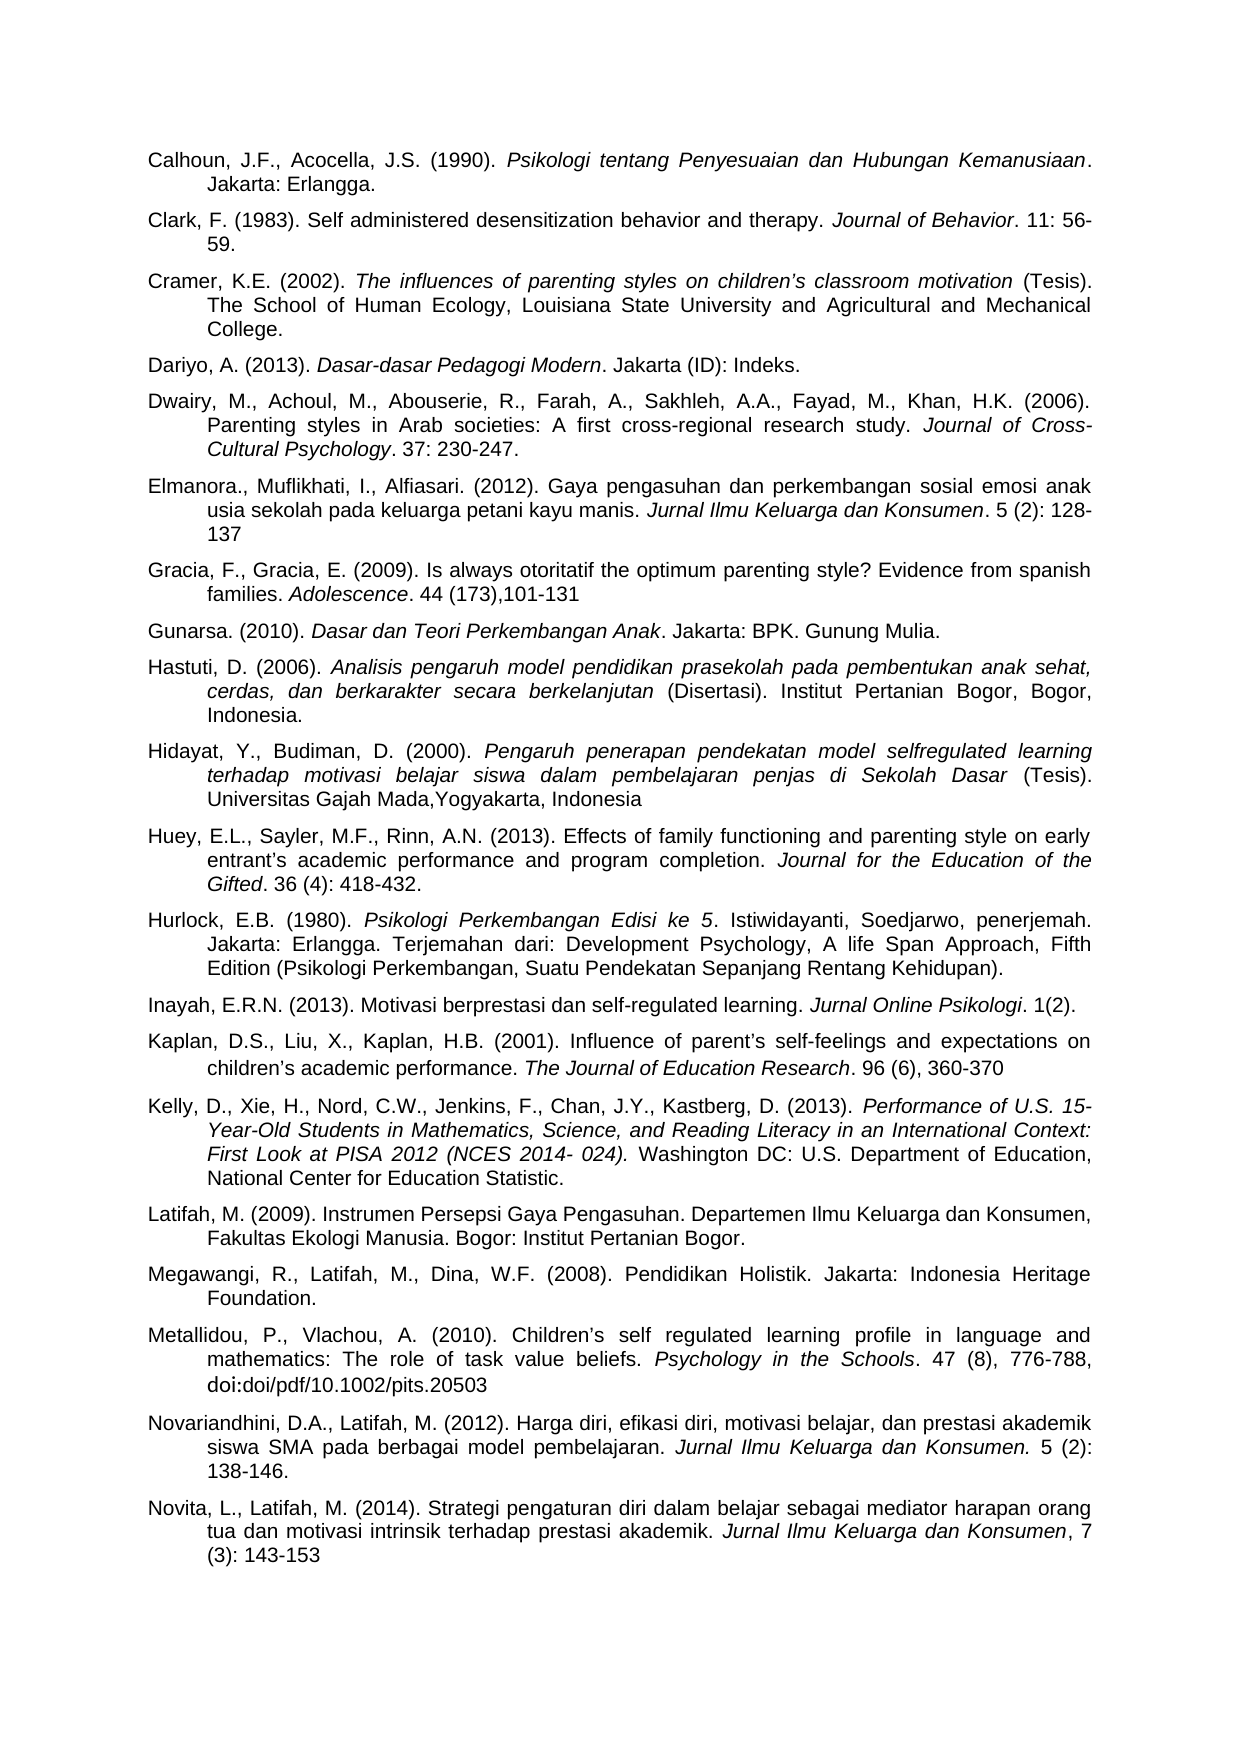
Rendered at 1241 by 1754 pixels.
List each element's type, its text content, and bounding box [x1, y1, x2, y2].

text Gunarsa. (2010). Dasar dan Teori Perkembangan Anak. Jakarta: BPK. Gunung Mulia. [148, 618, 1092, 642]
text Dariyo, A. (2013). Dasar-dasar Pedagogi Modern. Jakarta (ID): Indeks. [148, 353, 1092, 377]
text Cramer, K.E. (2002). The influences of parenting styles on children’s classroom motivation (Tesis). The School of Human Ecology, Louisiana State University and Agricultural and Mechanical College. [148, 268, 1092, 340]
text Megawangi, R., Latifah, M., Dina, W.F. (2008). Pendidikan Holistik. Jakarta: Indonesia Heritage Foundation. [148, 1262, 1092, 1310]
text Latifah, M. (2009). Instrumen Persepsi Gaya Pengasuhan. Departemen Ilmu Keluarga dan Konsumen, Fakultas Ekologi Manusia. Bogor: Institut Pertanian Bogor. [148, 1202, 1092, 1250]
text Clark, F. (1983). Self administered desensitization behavior and therapy. Journal of Behavior. 11: 56-59. [148, 208, 1092, 256]
text Hastuti, D. (2006). Analisis pengaruh model pendidikan prasekolah pada pembentukan anak sehat, cerdas, dan berkarakter secara berkelanjutan (Disertasi). Institut Pertanian Bogor, Bogor, Indonesia. [148, 655, 1092, 727]
text Kelly, D., Xie, H., Nord, C.W., Jenkins, F., Chan, J.Y., Kastberg, D. (2013). Performance of U.S. 15-Year-Old Students in Mathematics, Science, and Reading Literacy in an International Context: First Look at PISA 2012 (NCES 2014- 024). Washington DC: U.S. Department of Education, National Center for Education Statistic. [148, 1093, 1092, 1189]
text Calhoun, J.F., Acocella, J.S. (1990). Psikologi tentang Penyesuaian dan Hubungan Kemanusiaan. Jakarta: Erlangga. [148, 148, 1092, 196]
text Gracia, F., Gracia, E. (2009). Is always otoritatif the optimum parenting style? Evidence from spanish families. Adolescence. 44 (173),101-131 [148, 558, 1092, 606]
text Elmanora., Muflikhati, I., Alfiasari. (2012). Gaya pengasuhan dan perkembangan sosial emosi anak usia sekolah pada keluarga petani kayu manis. Jurnal Ilmu Keluarga dan Konsumen. 5 (2): 128-137 [148, 474, 1092, 546]
text Hidayat, Y., Budiman, D. (2000). Pengaruh penerapan pendekatan model selfregulated learning terhadap motivasi belajar siswa dalam pembelajaran penjas di Sekolah Dasar (Tesis). Universitas Gajah Mada,Yogyakarta, Indonesia [148, 739, 1092, 811]
text Novita, L., Latifah, M. (2014). Strategi pengaturan diri dalam belajar sebagai mediator harapan orang tua dan motivasi intrinsik terhadap prestasi akademik. Jurnal Ilmu Keluarga dan Konsumen, 7 (3): 143-153 [148, 1495, 1092, 1567]
text Metallidou, P., Vlachou, A. (2010). Children’s self regulated learning profile in language and mathematics: The role of task value beliefs. Psychology in the Schools. 47 (8), 776-788, doi:doi/pdf/10.1002/pits.20503 [148, 1323, 1092, 1398]
text Huey, E.L., Sayler, M.F., Rinn, A.N. (2013). Effects of family functioning and parenting style on early entrant’s academic performance and program completion. Journal for the Education of the Gifted. 36 (4): 418-432. [148, 824, 1092, 896]
text Novariandhini, D.A., Latifah, M. (2012). Harga diri, efikasi diri, motivasi belajar, dan prestasi akademik siswa SMA pada berbagai model pembelajaran. Jurnal Ilmu Keluarga dan Konsumen. 5 (2): 138-146. [148, 1411, 1092, 1483]
text Inayah, E.R.N. (2013). Motivasi berprestasi dan self-regulated learning. Jurnal Online Psikologi. 1(2). [148, 992, 1092, 1016]
text Dwairy, M., Achoul, M., Abouserie, R., Farah, A., Sakhleh, A.A., Fayad, M., Khan, H.K. (2006). Parenting styles in Arab societies: A first cross-regional research study. Journal of Cross-Cultural Psychology. 37: 230-247. [148, 389, 1092, 461]
text Hurlock, E.B. (1980). Psikologi Perkembangan Edisi ke 5. Istiwidayanti, Soedjarwo, penerjemah. Jakarta: Erlangga. Terjemahan dari: Development Psychology, A life Span Approach, Fifth Edition (Psikologi Perkembangan, Suatu Pendekatan Sepanjang Rentang Kehidupan). [148, 908, 1092, 980]
text Kaplan, D.S., Liu, X., Kaplan, H.B. (2001). Influence of parent’s self-feelings and expectations on children’s academic performance. The Journal of Education Research. 96 (6), 360-370 [148, 1029, 1092, 1081]
